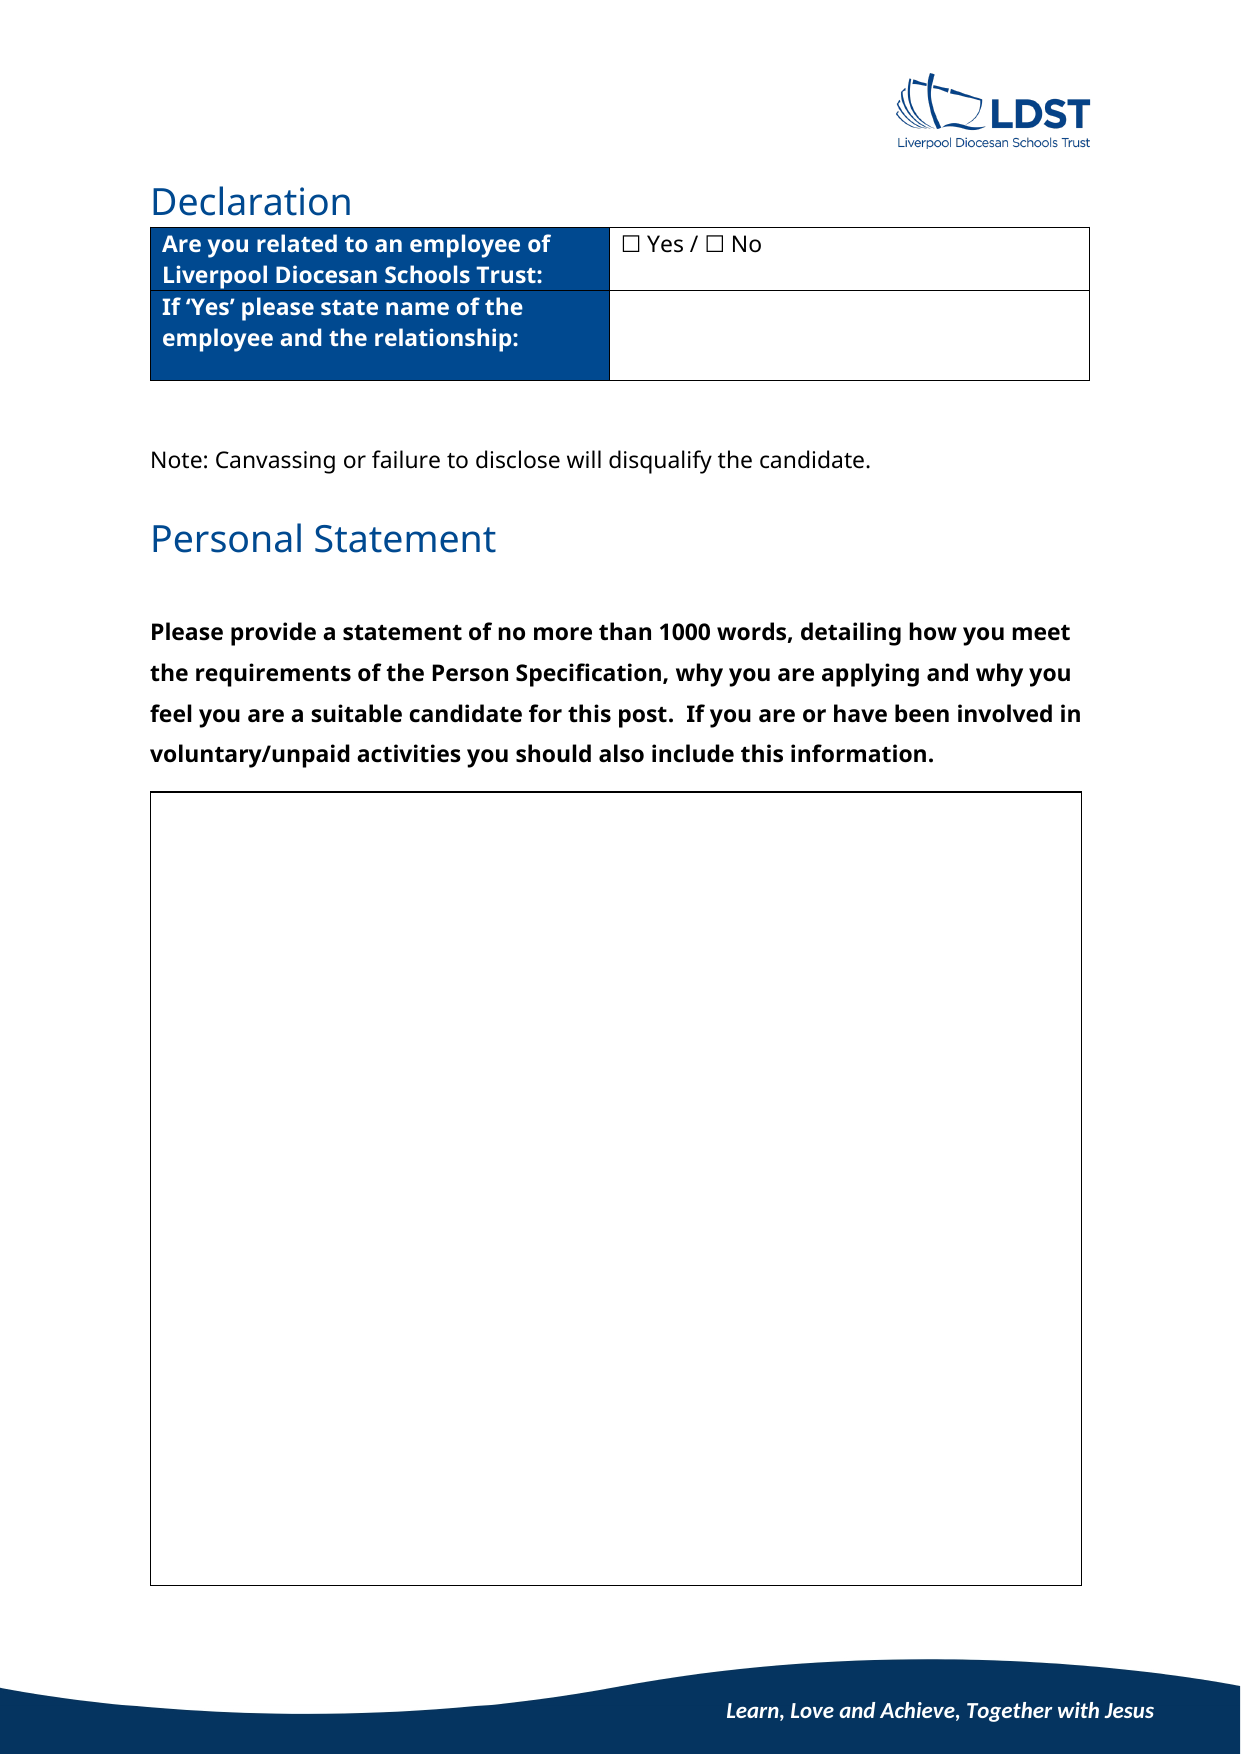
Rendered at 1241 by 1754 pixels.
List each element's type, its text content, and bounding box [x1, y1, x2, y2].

text Note: Canvassing or failure to disclose will disqualify the candidate. [150, 444, 1090, 475]
picture [896, 73, 1091, 149]
text Please provide a statement of no more than 1000 words, detailing how you meet the requirements of the Person Specification, why you are applying and why you feel you are a suitable candidate for this post. If you are or have been involved in voluntary/unpaid activities you should also include this information. [150, 616, 1090, 769]
table_cell If ‘Yes’ please state name of the employee and the relationship: [151, 291, 609, 380]
picture [0, 1657, 1241, 1754]
text Personal Statement [150, 512, 1090, 563]
table_header Yes / No [610, 228, 1089, 290]
table_cell [610, 291, 1089, 380]
table_header [151, 793, 1081, 1584]
text Declaration [150, 176, 1090, 227]
table_header Are you related to an employee of Liverpool Diocesan Schools Trust: [151, 228, 609, 290]
